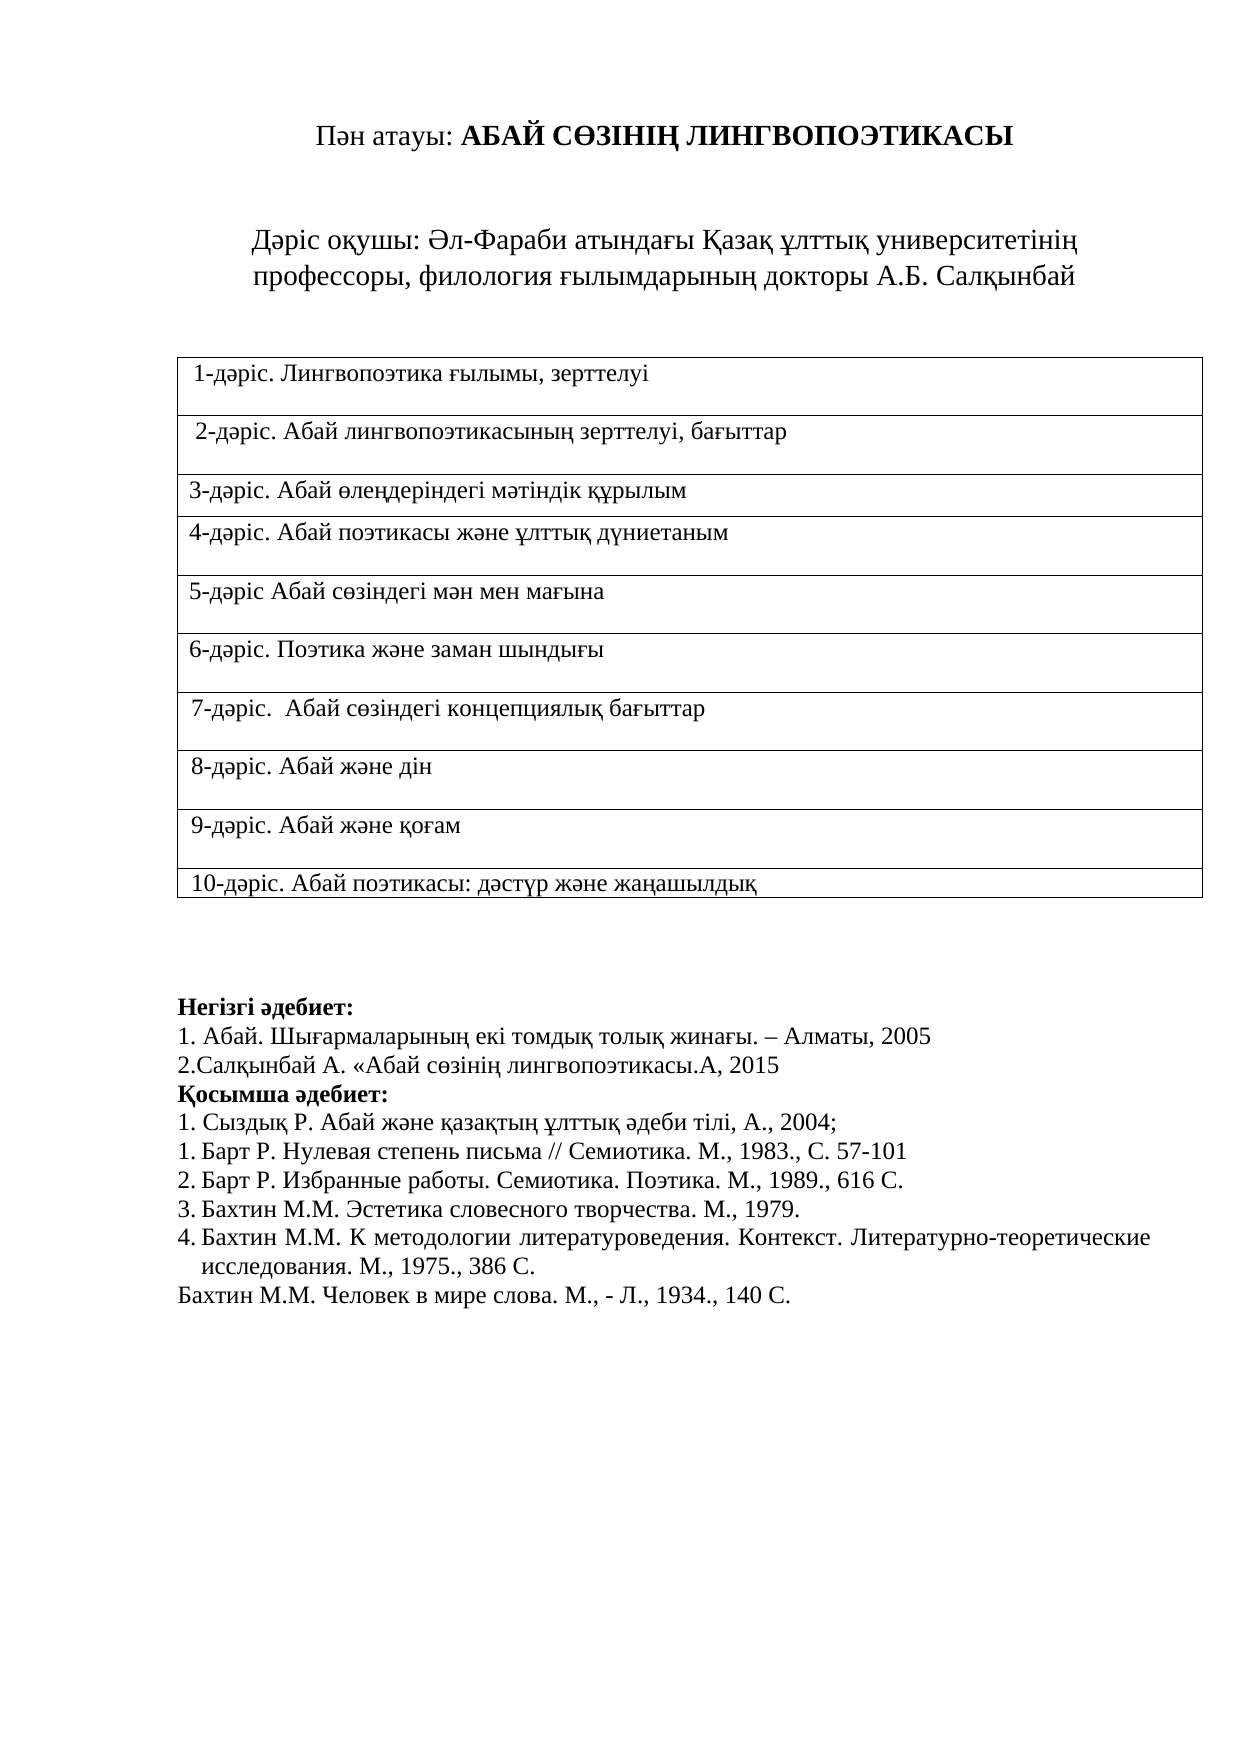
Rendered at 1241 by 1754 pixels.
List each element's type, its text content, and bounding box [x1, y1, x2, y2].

text 2.Салқынбай А. «Абай сөзінің лингвопоэтикасы.А, 2015 [177, 1050, 1152, 1079]
table_cell 3-дәріс. Абай өлеңдеріндегі мәтіндік құрылым [178, 475, 1202, 516]
table_cell 7-дәріс. Абай сөзіндегі концепциялық бағыттар [178, 693, 1202, 750]
text Қосымша әдебиет: [177, 1079, 1152, 1107]
text 1. Абай. Шығармаларының екі томдық толық жинағы. – Алматы, 2005 [177, 1021, 1152, 1050]
text Бахтин М.М. Человек в мире слова. М., - Л., 1934., 140 С. [177, 1280, 1152, 1309]
table_cell 6-дәріс. Поэтика және заман шындығы [178, 634, 1202, 692]
table_header 1-дәріс. Лингвопоэтика ғылымы, зерттелуі [178, 358, 1202, 415]
table_cell 5-дәріс Абай сөзіндегі мән мен мағына [178, 576, 1202, 633]
table_cell 2-дәріс. Абай лингвопоэтикасының зерттелуі, бағыттар [178, 416, 1202, 474]
table_cell 9-дәріс. Абай және қоғам [178, 810, 1202, 867]
text Негізгі әдебиет: [177, 992, 1152, 1021]
table_cell 4-дәріс. Абай поэтикасы және ұлттық дүниетаным [178, 517, 1202, 575]
list Бахтин М.М. К методологии литературоведения. Контекст. Литературно-теоретические исследования. М., 1975., 386 С. [177, 1222, 1152, 1280]
text 1. Сыздық Р. Абай және қазақтың ұлттық әдеби тілі, А., 2004; [177, 1107, 1152, 1136]
list Барт Р. Нулевая степень письма // Семиотика. М., 1983., С. 57-101 [177, 1136, 1152, 1165]
list Барт Р. Избранные работы. Семиотика. Поэтика. М., 1989., 616 С. [177, 1165, 1152, 1194]
table_cell 8-дәріс. Абай және дін [178, 751, 1202, 809]
text Дәріс оқушы: Әл-Фараби атындағы Қазақ ұлттық университетінің профессоры, филология ғылымдарының докторы А.Б. Салқынбай [177, 222, 1152, 292]
text Пән атауы: АБАЙ СӨЗІНІҢ ЛИНГВОПОЭТИКАСЫ [177, 118, 1152, 152]
list Бахтин М.М. Эстетика словесного творчества. М., 1979. [177, 1194, 1152, 1222]
table_cell 10-дәріс. Абай поэтикасы: дәстүр және жаңашылдық [178, 869, 1202, 897]
